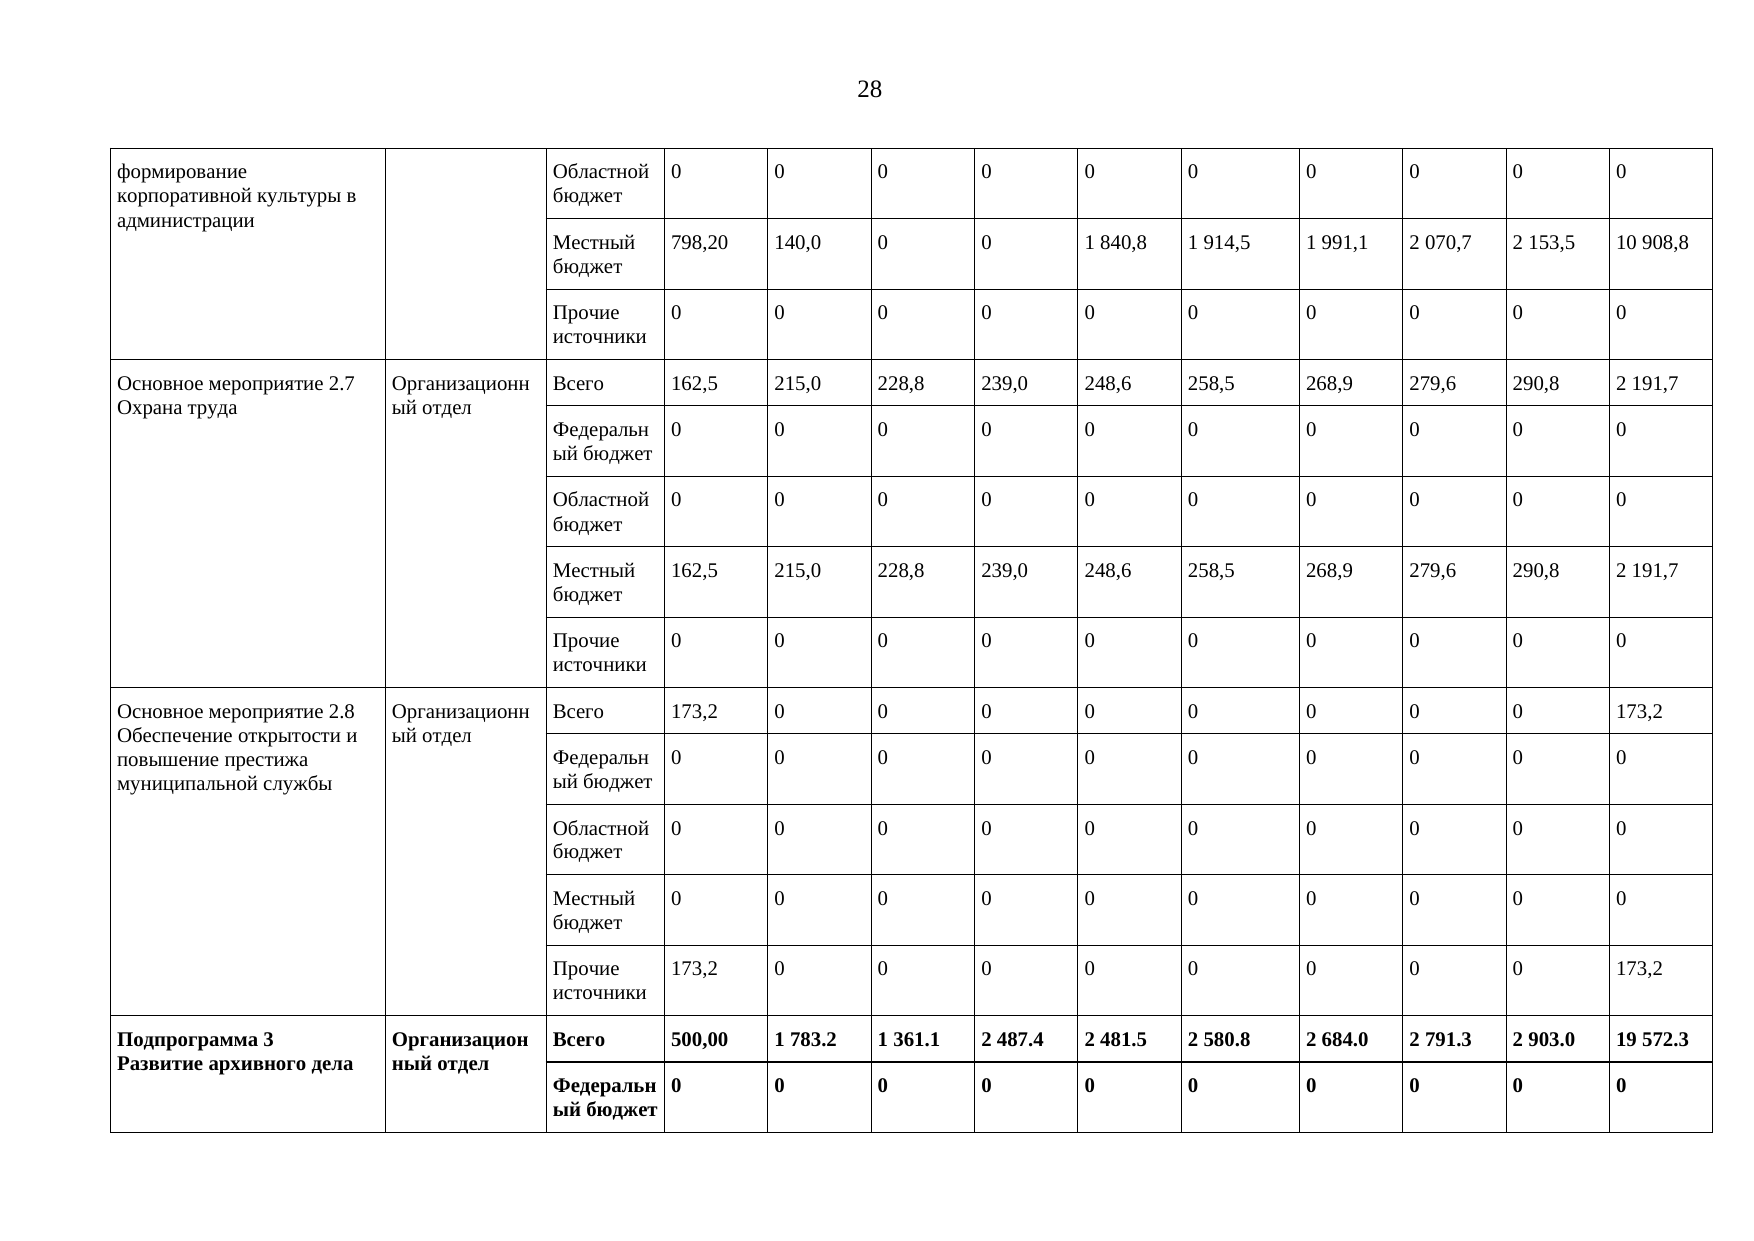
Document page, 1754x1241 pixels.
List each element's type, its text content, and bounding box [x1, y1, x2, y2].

table_cell 215,0 [768, 360, 871, 405]
table_cell 2 903.0 [1507, 1016, 1609, 1061]
table_cell 0 [768, 1063, 871, 1132]
table_cell 0 [1507, 1063, 1609, 1132]
table_cell 0 [1300, 875, 1402, 944]
table_cell 239,0 [975, 360, 1077, 405]
table_cell 0 [1507, 875, 1609, 944]
table_cell 0 [768, 875, 871, 944]
table_cell 173,2 [1610, 946, 1712, 1015]
table_cell 0 [1182, 688, 1299, 733]
table_cell Организационный отдел [386, 688, 546, 1015]
table_cell 0 [1403, 875, 1506, 944]
table_cell 0 [665, 149, 767, 218]
table_cell 0 [872, 477, 974, 546]
table_cell 0 [975, 477, 1077, 546]
table_cell 0 [1403, 477, 1506, 546]
table_cell Прочие источники [547, 290, 664, 359]
table_cell 0 [768, 734, 871, 804]
table_cell 0 [1300, 1063, 1402, 1132]
table_cell 0 [1182, 1063, 1299, 1132]
table_cell Местный бюджет [547, 547, 664, 617]
table_cell 0 [872, 734, 974, 804]
table_cell 0 [872, 1063, 974, 1132]
table_cell 0 [1507, 946, 1609, 1015]
table_cell 228,8 [872, 547, 974, 617]
table_cell 0 [1610, 618, 1712, 687]
table_cell 0 [975, 805, 1077, 874]
table_cell 1 914,5 [1182, 219, 1299, 288]
table_cell 0 [1507, 149, 1609, 218]
table_cell 162,5 [665, 360, 767, 405]
table_cell 0 [1182, 734, 1299, 804]
table_cell 0 [1507, 290, 1609, 359]
table_cell 0 [975, 946, 1077, 1015]
table_cell 140,0 [768, 219, 871, 288]
table_cell 0 [1182, 618, 1299, 687]
table_cell 0 [975, 875, 1077, 944]
table_cell Организационный отдел [386, 1016, 546, 1132]
table_cell 228,8 [872, 360, 974, 405]
table_cell 0 [1078, 1063, 1181, 1132]
table_cell 0 [1300, 688, 1402, 733]
table_cell 0 [1300, 149, 1402, 218]
table_cell 2 684.0 [1300, 1016, 1402, 1061]
table_cell 1 361.1 [872, 1016, 974, 1061]
table_cell 0 [665, 734, 767, 804]
table_cell 0 [768, 290, 871, 359]
table_cell 0 [1182, 875, 1299, 944]
table_cell 0 [872, 290, 974, 359]
table_cell 2 191,7 [1610, 360, 1712, 405]
table_cell Областной бюджет [547, 149, 664, 218]
table_cell 0 [1403, 1063, 1506, 1132]
table_cell Федеральный бюджет [547, 734, 664, 804]
table_cell 0 [975, 406, 1077, 476]
table_cell 0 [975, 688, 1077, 733]
table_cell 0 [1300, 406, 1402, 476]
table_cell 0 [1610, 290, 1712, 359]
table_cell Всего [547, 688, 664, 733]
table_cell 0 [1078, 875, 1181, 944]
table_cell 258,5 [1182, 547, 1299, 617]
table_cell 248,6 [1078, 360, 1181, 405]
table_cell 0 [1300, 805, 1402, 874]
table_cell 0 [1182, 477, 1299, 546]
table_cell 10 908,8 [1610, 219, 1712, 288]
table_cell Прочие источники [547, 618, 664, 687]
table_cell 239,0 [975, 547, 1077, 617]
table_cell 0 [1507, 805, 1609, 874]
table_cell 279,6 [1403, 360, 1506, 405]
table_cell 0 [768, 406, 871, 476]
table_cell 0 [665, 1063, 767, 1132]
table_cell 0 [975, 290, 1077, 359]
table_cell 0 [1507, 406, 1609, 476]
table_cell 0 [872, 805, 974, 874]
table_cell 19 572.3 [1610, 1016, 1712, 1061]
table_cell 0 [1078, 149, 1181, 218]
table_cell 0 [1300, 477, 1402, 546]
table_cell 258,5 [1182, 360, 1299, 405]
table_cell 0 [768, 946, 871, 1015]
table_cell 0 [1300, 290, 1402, 359]
table_cell 0 [872, 946, 974, 1015]
table_cell 0 [975, 219, 1077, 288]
table_cell Всего [547, 1016, 664, 1061]
table_cell 0 [1182, 149, 1299, 218]
table_cell 0 [1078, 688, 1181, 733]
table_cell 0 [1403, 805, 1506, 874]
table_cell 0 [768, 149, 871, 218]
table_cell Областной бюджет [547, 477, 664, 546]
table_cell 0 [1403, 688, 1506, 733]
table_cell 290,8 [1507, 547, 1609, 617]
table_cell 0 [1403, 149, 1506, 218]
table_cell Областной бюджет [547, 805, 664, 874]
table_cell 0 [1610, 875, 1712, 944]
table_cell 0 [1300, 946, 1402, 1015]
table_cell 1 840,8 [1078, 219, 1181, 288]
table_cell 162,5 [665, 547, 767, 617]
table_cell 0 [872, 618, 974, 687]
table_cell Местный бюджет [547, 875, 664, 944]
table_cell 0 [665, 805, 767, 874]
table_cell 0 [1403, 946, 1506, 1015]
table_cell 173,2 [1610, 688, 1712, 733]
table_cell 2 791.3 [1403, 1016, 1506, 1061]
table_cell Организационный отдел [386, 360, 546, 687]
table_cell 0 [1610, 149, 1712, 218]
table_cell 0 [1078, 805, 1181, 874]
table_cell 500,00 [665, 1016, 767, 1061]
table_cell 0 [1300, 734, 1402, 804]
table_cell 173,2 [665, 688, 767, 733]
table_cell 0 [1610, 406, 1712, 476]
table_cell 0 [665, 290, 767, 359]
table_cell 279,6 [1403, 547, 1506, 617]
table_cell 0 [1078, 946, 1181, 1015]
table_cell Прочие источники [547, 946, 664, 1015]
table_cell 0 [872, 219, 974, 288]
table_cell Подпрограмма 3 Развитие архивного дела [111, 1016, 385, 1132]
table_cell 0 [1507, 734, 1609, 804]
table_cell 2 153,5 [1507, 219, 1609, 288]
table_cell 0 [1507, 618, 1609, 687]
table_cell 0 [1300, 618, 1402, 687]
table_cell 1 783.2 [768, 1016, 871, 1061]
table_cell 0 [1182, 805, 1299, 874]
table_cell 0 [1507, 688, 1609, 733]
table_cell 0 [872, 875, 974, 944]
table_cell 248,6 [1078, 547, 1181, 617]
table_cell 0 [768, 618, 871, 687]
table_cell 0 [975, 1063, 1077, 1132]
table_cell 0 [665, 875, 767, 944]
table_cell 268,9 [1300, 547, 1402, 617]
table_cell 0 [1078, 618, 1181, 687]
table_cell 0 [1610, 1063, 1712, 1132]
table_cell 0 [1403, 618, 1506, 687]
table_cell 173,2 [665, 946, 767, 1015]
table_cell 0 [665, 406, 767, 476]
table_cell 0 [872, 688, 974, 733]
table_cell 0 [768, 805, 871, 874]
table_cell 2 487.4 [975, 1016, 1077, 1061]
table_cell 0 [1507, 477, 1609, 546]
table_cell 0 [1078, 406, 1181, 476]
table_cell 798,20 [665, 219, 767, 288]
table_cell Местный бюджет [547, 219, 664, 288]
table_cell 0 [1403, 406, 1506, 476]
table_cell 0 [975, 618, 1077, 687]
table_cell 0 [1610, 805, 1712, 874]
table_cell 0 [1078, 477, 1181, 546]
table_cell 2 070,7 [1403, 219, 1506, 288]
table_cell 0 [1182, 290, 1299, 359]
table_cell 0 [665, 477, 767, 546]
table_cell 0 [1610, 477, 1712, 546]
table_cell Федеральный бюджет [547, 406, 664, 476]
table_cell 0 [1078, 290, 1181, 359]
table_cell Основное мероприятие 2.8 Обеспечение открытости и повышение престижа муниципальной службы [111, 688, 385, 1015]
table_cell 0 [1403, 734, 1506, 804]
table_cell 0 [975, 149, 1077, 218]
table_cell 0 [768, 688, 871, 733]
table_cell Федеральный бюджет [547, 1063, 664, 1132]
table_cell 0 [1610, 734, 1712, 804]
table_cell 0 [1078, 734, 1181, 804]
table_cell 215,0 [768, 547, 871, 617]
table_cell 0 [1182, 406, 1299, 476]
table_cell 0 [665, 618, 767, 687]
table_cell 0 [1182, 946, 1299, 1015]
table_cell 290,8 [1507, 360, 1609, 405]
table_cell 268,9 [1300, 360, 1402, 405]
table_cell 0 [1403, 290, 1506, 359]
table_cell 0 [872, 406, 974, 476]
table_cell 0 [975, 734, 1077, 804]
table_cell Всего [547, 360, 664, 405]
table_cell 0 [872, 149, 974, 218]
table_cell 2 481.5 [1078, 1016, 1181, 1061]
table_cell 2 191,7 [1610, 547, 1712, 617]
table_cell 2 580.8 [1182, 1016, 1299, 1061]
table_cell Основное мероприятие 2.7 Охрана труда [111, 360, 385, 687]
table_cell 0 [768, 477, 871, 546]
table_cell 1 991,1 [1300, 219, 1402, 288]
